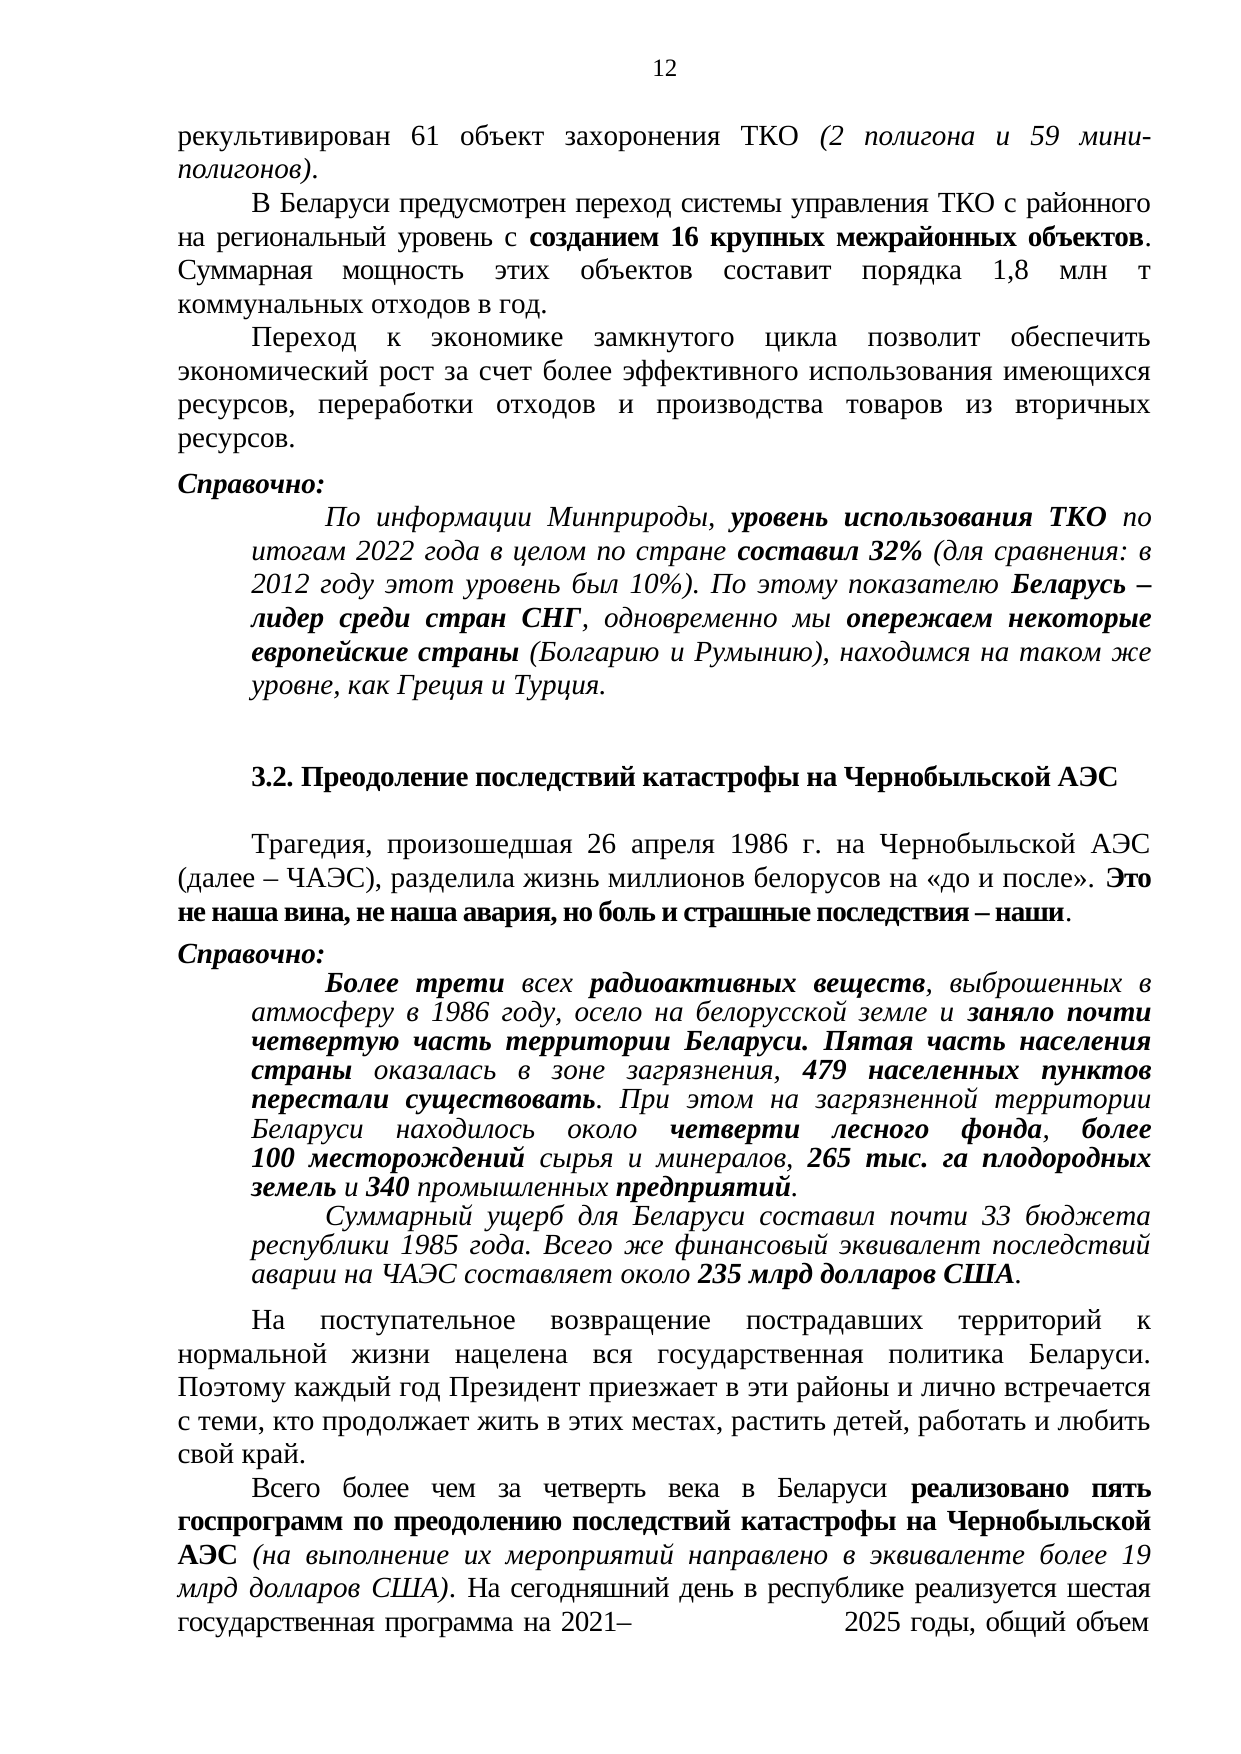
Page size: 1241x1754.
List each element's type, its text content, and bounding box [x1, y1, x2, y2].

text Трагедия, произошедшая 26 апреля 1986 г. на Чернобыльской АЭС (далее – ЧАЭС), разделила жизнь миллионов белорусов на «до и после». Это не наша вина, не наша авария, но боль и страшные последствия – наши. [177, 827, 1152, 927]
text Переход к экономике замкнутого цикла позволит обеспечить экономический рост за счет более эффективного использования имеющихся ресурсов, переработки отходов и производства товаров из вторичных ресурсов. [177, 319, 1152, 453]
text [177, 1470, 1152, 1638]
text Более трети всех радиоактивных веществ, выброшенных в атмосферу в 1986 году, осело на белорусской земле и заняло почти четвертую часть территории Беларуси. Пятая часть населения страны оказалась в зоне загрязнения, 479 населенных пунктов перестали существовать. При этом на загрязненной территории Беларуси находилось около четверти лесного фонда, более 100 месторождений сырья и минералов, 265 тыс. га плодородных земель и 340 промышленных предприятий. [251, 969, 1152, 1202]
text На поступательное возвращение пострадавших территорий к нормальной жизни нацелена вся государственная политика Беларуси. Поэтому каждый год Президент приезжает в эти районы и лично встречается с теми, кто продолжает жить в этих местах, растить детей, работать и любить свой край. [177, 1302, 1152, 1470]
text Суммарный ущерб для Беларуси составил почти 33 бюджета республики 1985 года. Всего же финансовый эквивалент последствий аварии на ЧАЭС составляет около 235 млрд долларов США. [251, 1202, 1152, 1290]
text Справочно: [177, 940, 1152, 969]
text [177, 118, 1152, 185]
text В Беларуси предусмотрен переход системы управления ТКО с районного на региональный уровень с созданием 16 крупных межрайонных объектов. Суммарная мощность этих объектов составит порядка 1,8 млн т коммунальных отходов в год. [177, 185, 1152, 319]
text По информации Минприроды, уровень использования ТКО по итогам 2022 года в целом по стране составил 32% (для сравнения: в 2012 году этот уровень был 10%). По этому показателю Беларусь – лидер среди стран СНГ, одновременно мы опережаем некоторые европейские страны (Болгарию и Румынию), находимся на таком же уровне, как Греция и Турция. [251, 499, 1152, 701]
text Справочно: [177, 466, 1152, 499]
text 3.2. Преодоление последствий катастрофы на Чернобыльской АЭС [177, 759, 1152, 793]
